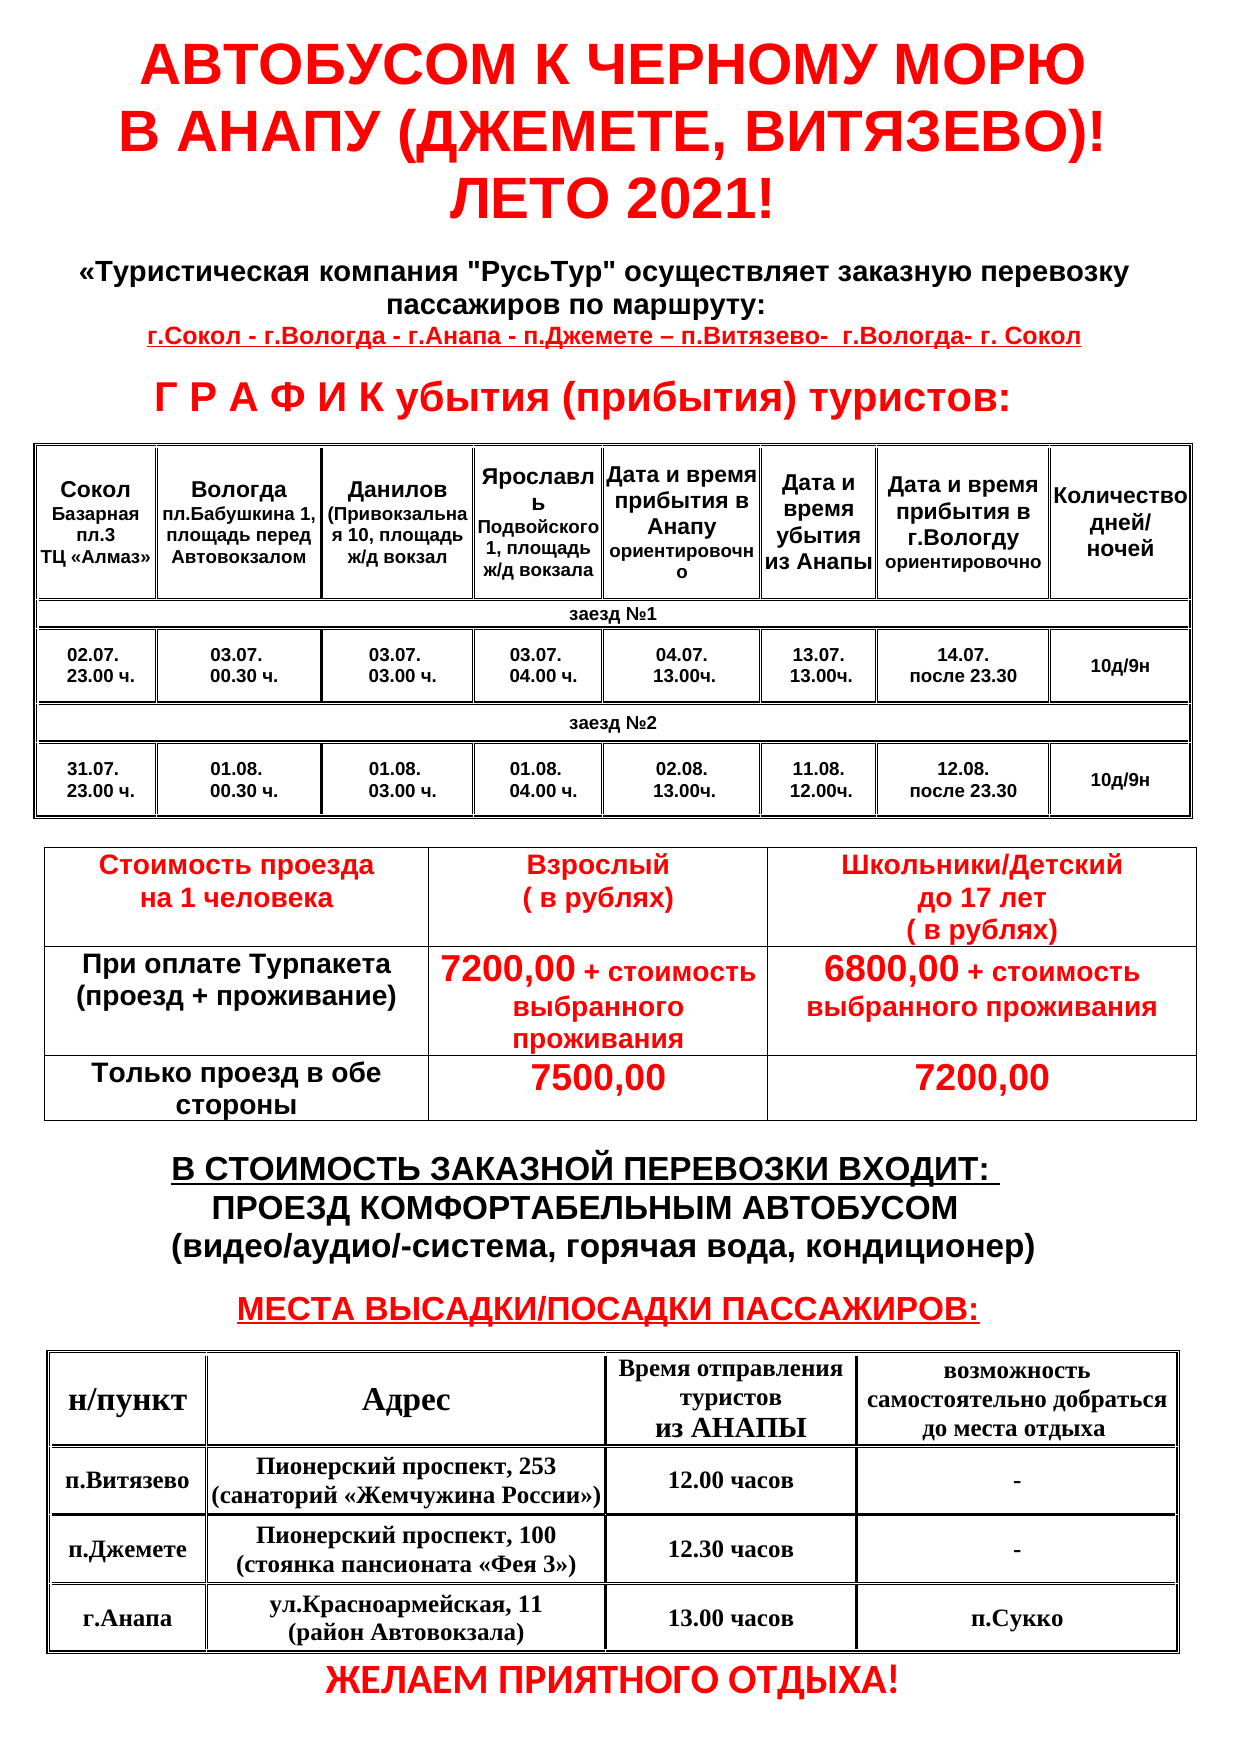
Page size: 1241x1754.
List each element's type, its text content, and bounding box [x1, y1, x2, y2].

table_cell 7500,00 [429, 1056, 767, 1120]
table_cell ул.Красноармейская, 11 (район Автовокзала) [207, 1585, 605, 1650]
table_cell заезд №1 [37, 598, 1190, 626]
table_cell 10д/9н [1050, 740, 1190, 815]
table_cell При оплате Турпакета (проезд + проживание) [45, 947, 428, 1054]
table_cell п.Сукко [856, 1582, 1178, 1650]
table_header Адрес [207, 1353, 605, 1444]
table_cell Только проезд в обе стороны [45, 1056, 428, 1120]
table_cell 01.08. 04.00 ч. [474, 744, 603, 815]
table_header Дата и время прибытия в г.Вологду ориентировочно [876, 446, 1050, 597]
table_header Количество дней/ ночей [1050, 446, 1189, 597]
table_header Время отправления туристов из АНАПЫ [605, 1353, 856, 1444]
table_cell 12.30 часов [607, 1516, 855, 1582]
table_header Стоимость проезда на 1 человека [45, 848, 428, 946]
table_cell 14.07. после 23.30 [878, 630, 1048, 701]
table_header Дата и время убытия из Анапы [761, 446, 876, 597]
text В АНАПУ (ДЖЕМЕТЕ, ВИТЯЗЕВО)! ЛЕТО 2021! [29, 97, 1196, 231]
table_cell - [858, 1444, 1177, 1513]
table_header Дата и время прибытия в Анапу ориентировочно [603, 446, 761, 597]
table_header Ярославль Подвойского 1, площадь ж/д вокзала [474, 446, 603, 597]
table_cell 12.08. после 23.30 [876, 744, 1050, 815]
table_header Взрослый ( в рублях) [429, 848, 767, 946]
table_cell 7200,00 [768, 1056, 1196, 1120]
table_cell 04.07. 13.00ч. [604, 630, 759, 701]
table_header Вологда пл.Бабушкина 1, площадь перед Автовокзалом [156, 446, 321, 597]
table_cell п.Витязево [50, 1444, 205, 1513]
table_cell Пионерский проспект, 100 (стоянка пансионата «Фея 3») [208, 1516, 604, 1582]
table_cell заезд №2 [37, 701, 1190, 740]
table_cell 02.08. 13.00ч. [603, 744, 761, 815]
text ЖЕЛАЕМ ПРИЯТНОГО ОТДЫХА! [29, 1653, 1196, 1704]
table_header Данилов (Привокзальная 10, площадь ж/д вокзал [321, 446, 474, 597]
text АВТОБУСОМ К ЧЕРНОМУ МОРЮ [29, 29, 1196, 97]
table_cell 10д/9н [1051, 626, 1190, 701]
text ПРОЕЗД КОМФОРТАБЕЛЬНЫМ АВТОБУСОМ [0, 1188, 1196, 1226]
text Г Р А Ф И К убытия (прибытия) туристов: [0, 372, 1196, 420]
table_cell 01.08. 00.30 ч. [156, 744, 321, 815]
table_cell 6800,00 + стоимость выбранного проживания [768, 947, 1196, 1054]
table_cell 7200,00 + стоимость выбранного проживания [429, 947, 767, 1054]
text (видео/аудио/-система, горячая вода, кондиционер) [0, 1226, 1196, 1265]
text МЕСТА ВЫСАДКИ/ПОСАДКИ ПАССАЖИРОВ: [29, 1289, 1196, 1327]
table_cell 13.00 часов [605, 1585, 856, 1650]
table_cell п.Джемете [48, 1513, 205, 1582]
table_cell 03.07. 04.00 ч. [475, 630, 601, 701]
table_cell Пионерский проспект, 253 (санаторий «Жемчужина России») [208, 1448, 604, 1513]
table_cell 11.08. 12.00ч. [761, 744, 876, 815]
table_cell 03.07. 03.00 ч. [323, 630, 472, 701]
table_cell 03.07. 00.30 ч. [158, 630, 320, 701]
table_header н/пункт [50, 1353, 207, 1444]
text г.Сокол - г.Вологда - г.Анапа - п.Джемете – п.Витязево- г.Вологда- г. Сокол [0, 321, 1196, 349]
table_header Сокол Базарная пл.3 ТЦ «Алмаз» [37, 446, 156, 597]
table_cell 13.07. 13.00ч. [762, 630, 875, 701]
text «Туристическая компания "РусьТур" осуществляет заказную перевозку пассажиров по маршруту: [0, 253, 1196, 321]
table_cell 01.08. 03.00 ч. [321, 744, 474, 815]
table_header Школьники/Детский до 17 лет ( в рублях) [768, 848, 1196, 946]
table_cell - [858, 1513, 1178, 1582]
table_cell г.Анапа [48, 1582, 207, 1650]
table_cell 31.07. 23.00 ч. [37, 740, 156, 815]
table_cell 12.00 часов [607, 1448, 855, 1513]
text В СТОИМОСТЬ ЗАКАЗНОЙ ПЕРЕВОЗКИ ВХОДИТ: [0, 1149, 1196, 1188]
table_header возможность самостоятельно добраться до места отдыха [856, 1353, 1176, 1444]
table_cell 02.07. 23.00 ч. [37, 626, 155, 701]
